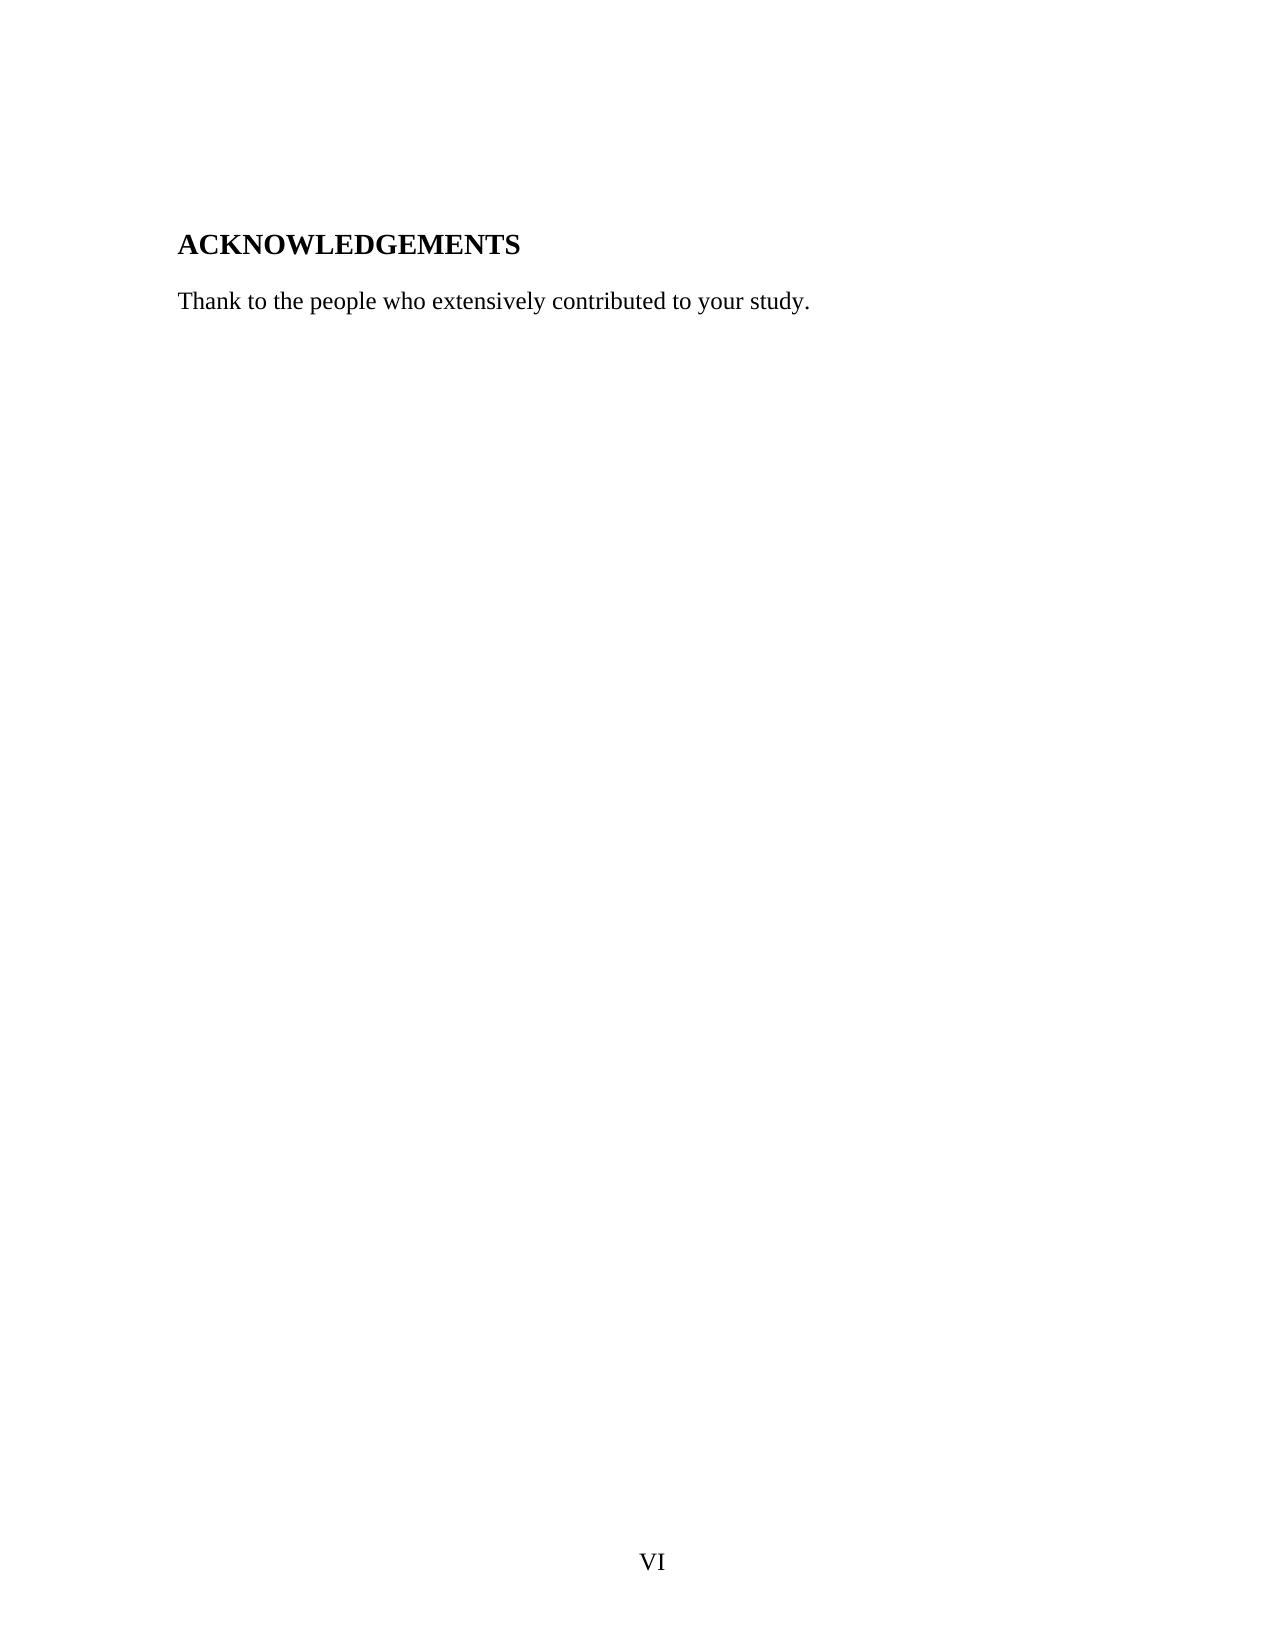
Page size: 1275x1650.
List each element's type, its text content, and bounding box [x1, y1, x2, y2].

subtitle ACKNOWLEDGEMENTS [177, 227, 1127, 261]
text Thank to the people who extensively contributed to your study. [177, 286, 1127, 314]
